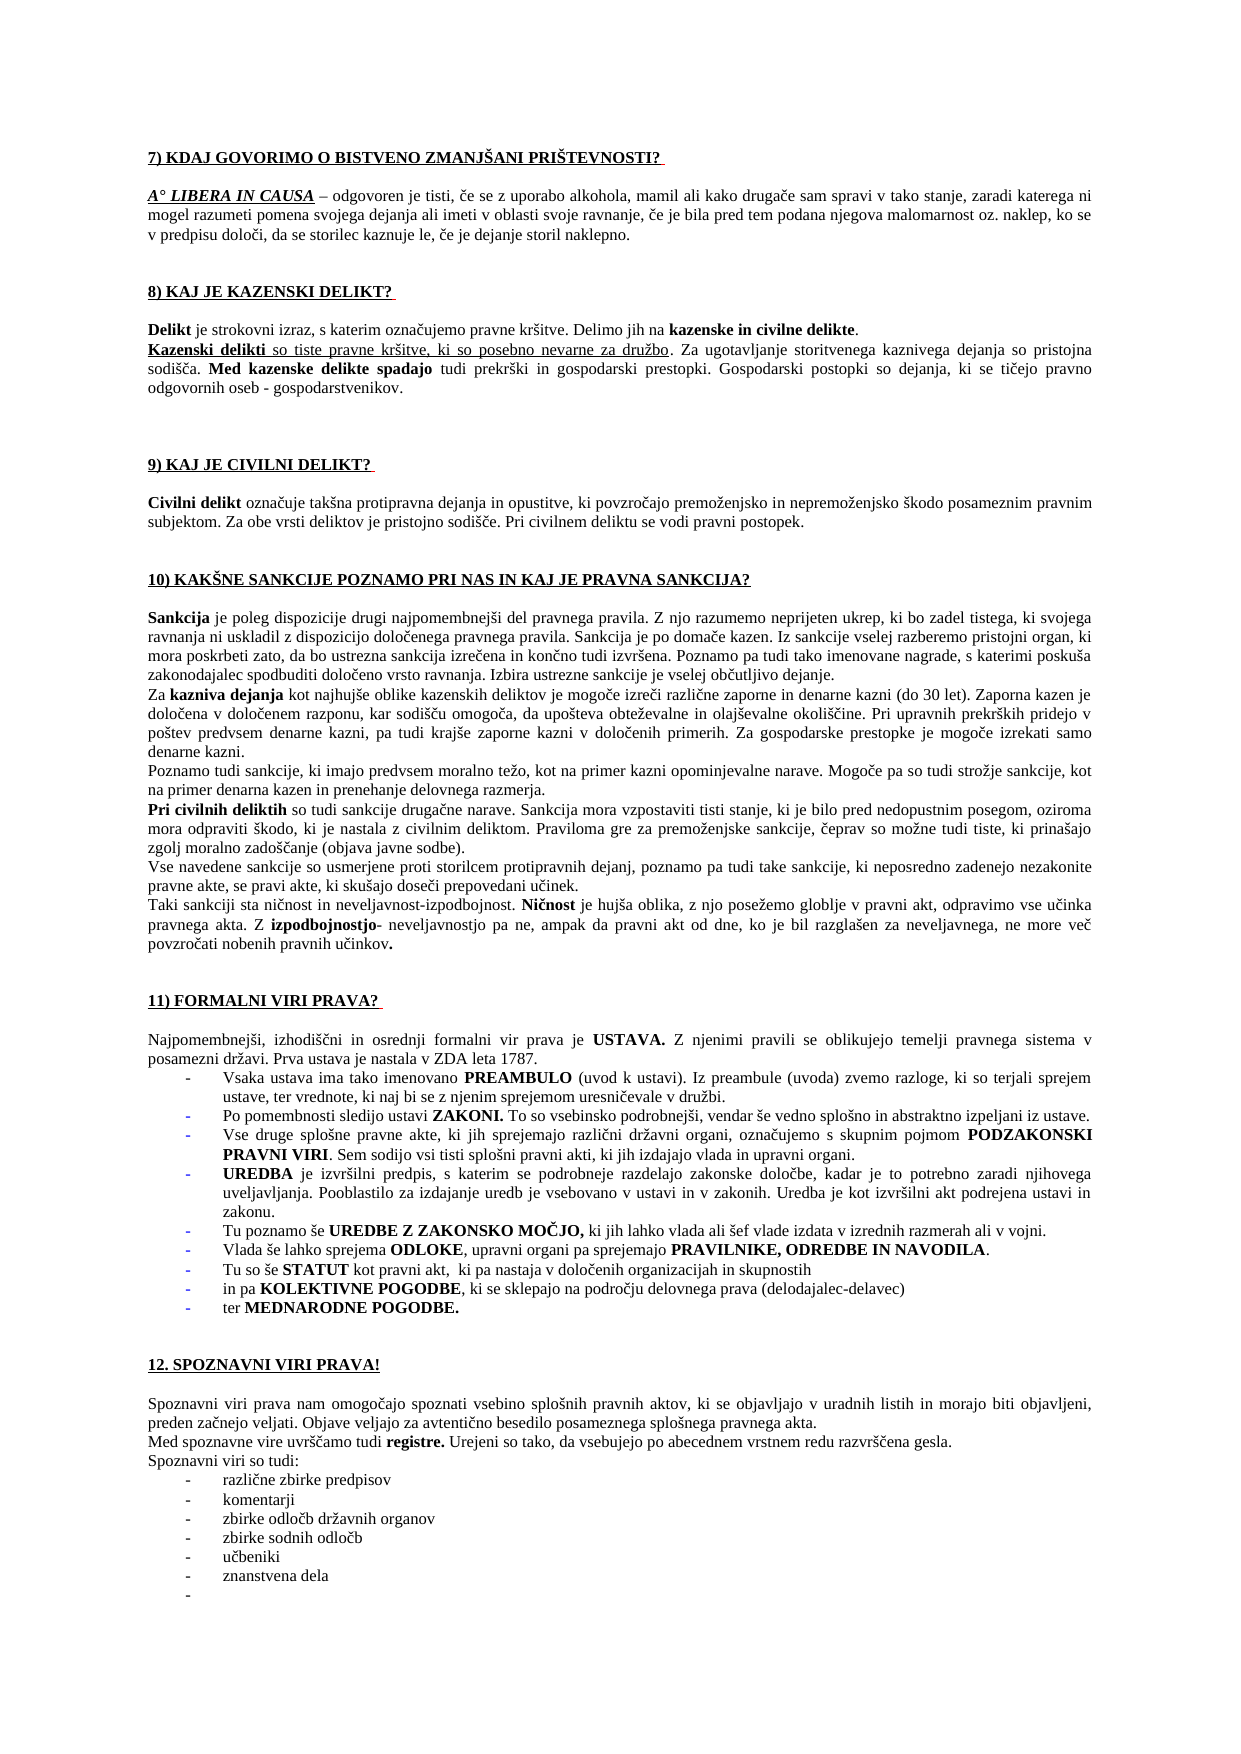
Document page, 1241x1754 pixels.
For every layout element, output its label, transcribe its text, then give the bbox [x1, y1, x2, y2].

text 8) KAJ JE KAZENSKI DELIKT? [148, 282, 1093, 301]
list znanstvena dela [185, 1566, 1093, 1585]
text Taki sankciji sta ničnost in neveljavnost-izpodbojnost. Ničnost je hujša oblika, z njo posežemo globlje v pravni akt, odpravimo vse učinka pravnega akta. Z izpodbojnostjo- neveljavnostjo pa ne, ampak da pravni akt od dne, ko je bil razglašen za neveljavnega, ne more več povzročati nobenih pravnih učinkov. [148, 895, 1093, 953]
text Pri civilnih deliktih so tudi sankcije drugačne narave. Sankcija mora vzpostaviti tisti stanje, ki je bilo pred nedopustnim posegom, oziroma mora odpraviti škodo, ki je nastala z civilnim deliktom. Praviloma gre za premoženjske sankcije, čeprav so možne tudi tiste, ki prinašajo zgolj moralno zadoščanje (objava javne sodbe). [148, 799, 1093, 857]
list Tu poznamo še UREDBE Z ZAKONSKO MOČJO, ki jih lahko vlada ali šef vlade izdata v izrednih razmerah ali v vojni. [185, 1221, 1093, 1240]
list učbeniki [185, 1547, 1093, 1566]
list Po pomembnosti sledijo ustavi ZAKONI. To so vsebinsko podrobnejši, vendar še vedno splošno in abstraktno izpeljani iz ustave. [185, 1106, 1093, 1125]
text Sankcija je poleg dispozicije drugi najpomembnejši del pravnega pravila. Z njo razumemo neprijeten ukrep, ki bo zadel tistega, ki svojega ravnanja ni uskladil z dispozicijo določenega pravnega pravila. Sankcija je po domače kazen. Iz sankcije vselej razberemo pristojni organ, ki mora poskrbeti zato, da bo ustrezna sankcija izrečena in končno tudi izvršena. Poznamo pa tudi tako imenovane nagrade, s katerimi poskuša zakonodajalec spodbuditi določeno vrsto ravnanja. Izbira ustrezne sankcije je vselej občutljivo dejanje. [148, 608, 1093, 684]
list Vlada še lahko sprejema ODLOKE, upravni organi pa sprejemajo PRAVILNIKE, ODREDBE IN NAVODILA. [185, 1240, 1093, 1259]
list različne zbirke predpisov [185, 1470, 1093, 1489]
text Spoznavni viri prava nam omogočajo spoznati vsebino splošnih pravnih aktov, ki se objavljajo v uradnih listih in morajo biti objavljeni, preden začnejo veljati. Objave veljajo za avtentično besedilo posameznega splošnega pravnega akta. [148, 1393, 1093, 1432]
list Tu so še STATUT kot pravni akt, ki pa nastaja v določenih organizacijah in skupnostih [185, 1259, 1093, 1278]
list Vse druge splošne pravne akte, ki jih sprejemajo različni državni organi, označujemo s skupnim pojmom PODZAKONSKI PRAVNI VIRI. Sem sodijo vsi tisti splošni pravni akti, ki jih izdajajo vlada in upravni organi. [185, 1125, 1093, 1163]
text 9) KAJ JE CIVILNI DELIKT? [148, 454, 1093, 473]
text Najpomembnejši, izhodiščni in osrednji formalni vir prava je USTAVA. Z njenimi pravili se oblikujejo temelji pravnega sistema v posamezni državi. Prva ustava je nastala v ZDA leta 1787. [148, 1029, 1093, 1068]
text Delikt je strokovni izraz, s katerim označujemo pravne kršitve. Delimo jih na kazenske in civilne delikte. [148, 320, 1093, 339]
text Za kazniva dejanja kot najhujše oblike kazenskih deliktov je mogoče izreči različne zaporne in denarne kazni (do 30 let). Zaporna kazen je določena v določenem razponu, kar sodišču omogoča, da upošteva obteževalne in olajševalne okoliščine. Pri upravnih prekrških pridejo v poštev predvsem denarne kazni, pa tudi krajše zaporne kazni v določenih primerih. Za gospodarske prestopke je mogoče izrekati samo denarne kazni. [148, 684, 1093, 761]
text A° LIBERA IN CAUSA – odgovoren je tisti, če se z uporabo alkohola, mamil ali kako drugače sam spravi v tako stanje, zaradi katerega ni mogel razumeti pomena svojega dejanja ali imeti v oblasti svoje ravnanje, če je bila pred tem podana njegova malomarnost oz. naklep, ko se v predpisu določi, da se storilec kaznuje le, če je dejanje storil naklepno. [148, 186, 1093, 243]
list Vsaka ustava ima tako imenovano PREAMBULO (uvod k ustavi). Iz preambule (uvoda) zvemo razloge, ki so terjali sprejem ustave, ter vrednote, ki naj bi se z njenim sprejemom uresničevale v družbi. [185, 1068, 1093, 1106]
text Med spoznavne vire uvrščamo tudi registre. Urejeni so tako, da vsebujejo po abecednem vrstnem redu razvrščena gesla. [148, 1432, 1093, 1451]
text Civilni delikt označuje takšna protipravna dejanja in opustitve, ki povzročajo premoženjsko in nepremoženjsko škodo posameznim pravnim subjektom. Za obe vrsti deliktov je pristojno sodišče. Pri civilnem deliktu se vodi pravni postopek. [148, 493, 1093, 531]
list UREDBA je izvršilni predpis, s katerim se podrobneje razdelajo zakonske določbe, kadar je to potrebno zaradi njihovega uveljavljanja. Pooblastilo za izdajanje uredb je vsebovano v ustavi in v zakonih. Uredba je kot izvršilni akt podrejena ustavi in zakonu. [185, 1163, 1093, 1221]
text 7) KDAJ GOVORIMO O BISTVENO ZMANJŠANI PRIŠTEVNOSTI? [148, 148, 1093, 167]
text 10) KAKŠNE SANKCIJE POZNAMO PRI NAS IN KAJ JE PRAVNA SANKCIJA? [148, 569, 1093, 588]
list in pa KOLEKTIVNE POGODBE, ki se sklepajo na področju delovnega prava (delodajalec-delavec) [185, 1278, 1093, 1298]
list komentarji [185, 1489, 1093, 1508]
text Poznamo tudi sankcije, ki imajo predvsem moralno težo, kot na primer kazni opominjevalne narave. Mogoče pa so tudi strožje sankcije, kot na primer denarna kazen in prenehanje delovnega razmerja. [148, 761, 1093, 799]
text 12. SPOZNAVNI VIRI PRAVA! [148, 1355, 1093, 1374]
text Spoznavni viri so tudi: [148, 1451, 1093, 1470]
text Vse navedene sankcije so usmerjene proti storilcem protipravnih dejanj, poznamo pa tudi take sankcije, ki neposredno zadenejo nezakonite pravne akte, se pravi akte, ki skušajo doseči prepovedani učinek. [148, 857, 1093, 895]
list zbirke odločb državnih organov [185, 1508, 1093, 1528]
list ter MEDNARODNE POGODBE. [185, 1298, 1093, 1317]
text 11) FORMALNI VIRI PRAVA? [148, 991, 1093, 1010]
text Kazenski delikti so tiste pravne kršitve, ki so posebno nevarne za družbo. Za ugotavljanje storitvenega kaznivega dejanja so pristojna sodišča. Med kazenske delikte spadajo tudi prekrški in gospodarski prestopki. Gospodarski postopki so dejanja, ki se tičejo pravno odgovornih oseb - gospodarstvenikov. [148, 339, 1093, 397]
list zbirke sodnih odločb [185, 1528, 1093, 1547]
